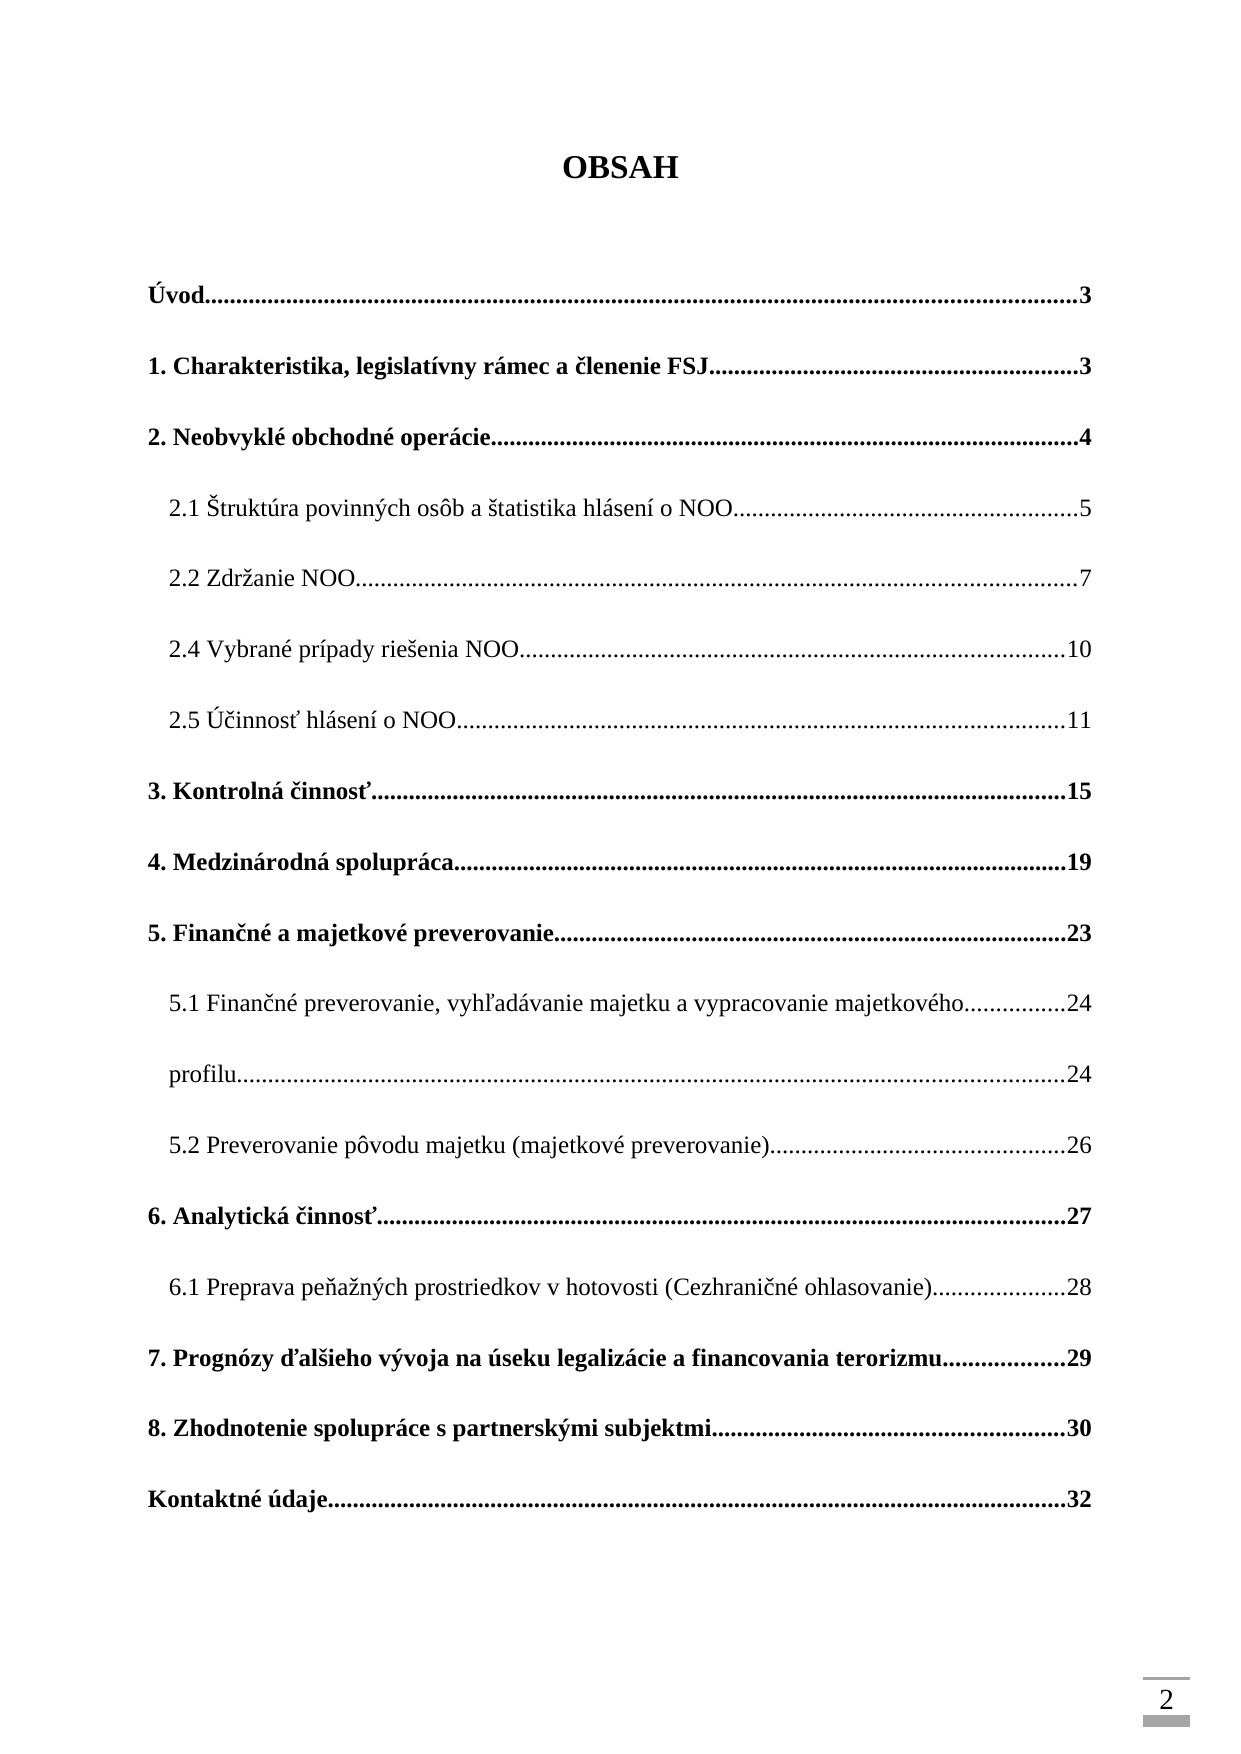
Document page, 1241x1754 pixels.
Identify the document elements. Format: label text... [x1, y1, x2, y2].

text 8. Zhodnotenie spolupráce s partnerskými subjektmi 30 [148, 1390, 1093, 1448]
text 1. Charakteristika, legislatívny rámec a členenie FSJ 3 [148, 328, 1093, 386]
text Úvod 3 [148, 257, 1093, 315]
text 2.4 Vybrané prípady riešenia NOO 10 [168, 611, 1093, 669]
text 6.1 Preprava peňažných prostriedkov v hotovosti (Cezhraničné ohlasovanie) 28 [168, 1248, 1093, 1307]
text 6. Analytická činnosť 27 [148, 1178, 1093, 1236]
text 3. Kontrolná činnosť 15 [148, 753, 1093, 811]
text profilu 24 [168, 1036, 1093, 1094]
text 5.1 Finančné preverovanie, vyhľadávanie majetku a vypracovanie majetkového 24 [168, 965, 1093, 1023]
text 2. Neobvyklé obchodné operácie 4 [148, 398, 1093, 457]
text 7. Prognózy ďalšieho vývoja na úseku legalizácie a financovania terorizmu 29 [148, 1319, 1093, 1378]
text 2.1 Štruktúra povinných osôb a štatistika hlásení o NOO 5 [168, 469, 1093, 528]
text 5.2 Preverovanie pôvodu majetku (majetkové preverovanie) 26 [168, 1107, 1093, 1165]
text 4. Medzinárodná spolupráca 19 [148, 823, 1093, 882]
text OBSAH [148, 148, 1093, 186]
text 5. Finančné a majetkové preverovanie 23 [148, 894, 1093, 953]
text 2.5 Účinnosť hlásení o NOO 11 [168, 682, 1093, 740]
text 2.2 Zdržanie NOO 7 [168, 540, 1093, 598]
text Kontaktné údaje 32 [148, 1461, 1093, 1519]
